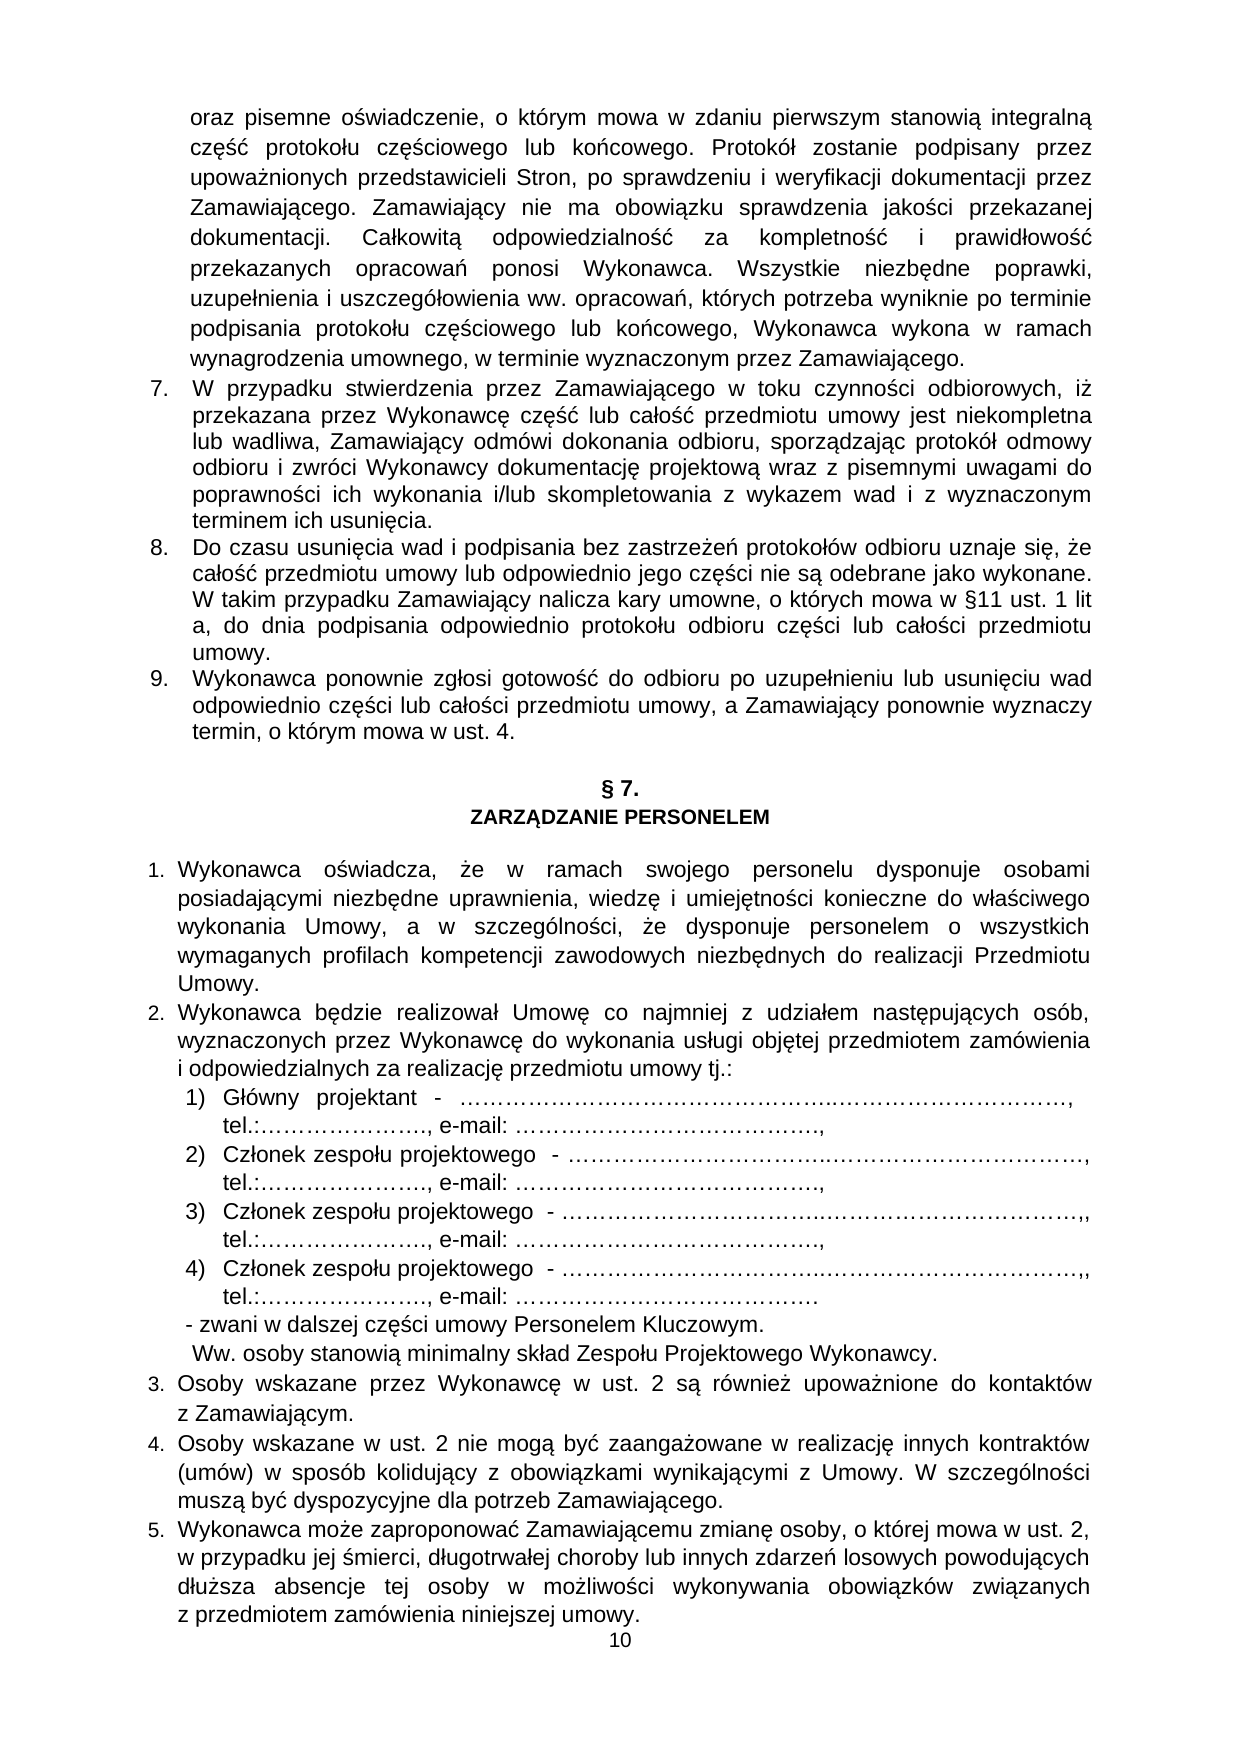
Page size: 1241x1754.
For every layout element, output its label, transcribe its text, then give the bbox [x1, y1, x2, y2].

list Do czasu usunięcia wad i podpisania bez zastrzeżeń protokołów odbioru uznaje się, że całość przedmiotu umowy lub odpowiednio jego części nie są odebrane jako wykonane. W takim przypadku Zamawiający nalicza kary umowne, o których mowa w §11 ust. 1 lit a, do dnia podpisania odpowiednio protokołu odbioru części lub całości przedmiotu umowy. [150, 533, 1093, 665]
text - zwani w dalszej części umowy Personelem Kluczowym. [185, 1311, 1091, 1338]
list Członek zespołu projektowego - ……………………………..……………………………,, tel.:…………………., e-mail: …………………………………. [185, 1254, 1091, 1309]
text ZARZĄDZANIE PERSONELEM [148, 805, 1093, 829]
text Ww. osoby stanowią minimalny skład Zespołu Projektowego Wykonawcy. [192, 1340, 1093, 1366]
list Główny projektant - …………………………………………..…………………………, tel.:…………………., e-mail: …………………………………., [185, 1084, 1091, 1139]
list Osoby wskazane przez Wykonawcę w ust. 2 są również upoważnione do kontaktów z Zamawiającym. [148, 1370, 1093, 1427]
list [148, 103, 1093, 371]
list Wykonawca może zaproponować Zamawiającemu zmianę osoby, o której mowa w ust. 2, w przypadku jej śmierci, długotrwałej choroby lub innych zdarzeń losowych powodujących dłuższa absencje tej osoby w możliwości wykonywania obowiązków związanych z przedmiotem zamówienia niniejszej umowy. [148, 1516, 1091, 1627]
list Członek zespołu projektowego - ……………………………..……………………………,, tel.:…………………., e-mail: …………………………………., [185, 1198, 1091, 1252]
list Osoby wskazane w ust. 2 nie mogą być zaangażowane w realizację innych kontraktów (umów) w sposób kolidujący z obowiązkami wynikającymi z Umowy. W szczególności muszą być dyspozycyjne dla potrzeb Zamawiającego. [148, 1430, 1091, 1514]
list Wykonawca będzie realizował Umowę co najmniej z udziałem następujących osób, wyznaczonych przez Wykonawcę do wykonania usługi objętej przedmiotem zamówienia i odpowiedzialnych za realizację przedmiotu umowy tj.: [148, 998, 1091, 1082]
list Wykonawca oświadcza, że w ramach swojego personelu dysponuje osobami posiadającymi niezbędne uprawnienia, wiedzę i umiejętności konieczne do właściwego wykonania Umowy, a w szczególności, że dysponuje personelem o wszystkich wymaganych profilach kompetencji zawodowych niezbędnych do realizacji Przedmiotu Umowy. [148, 856, 1091, 996]
list W przypadku stwierdzenia przez Zamawiającego w toku czynności odbiorowych, iż przekazana przez Wykonawcę część lub całość przedmiotu umowy jest niekompletna lub wadliwa, Zamawiający odmówi dokonania odbioru, sporządzając protokół odmowy odbioru i zwróci Wykonawcy dokumentację projektową wraz z pisemnymi uwagami do poprawności ich wykonania i/lub skompletowania z wykazem wad i z wyznaczonym terminem ich usunięcia. [150, 375, 1093, 533]
list Członek zespołu projektowego - ……………………………..……………………………, tel.:…………………., e-mail: …………………………………., [185, 1141, 1091, 1196]
text § 7. [148, 774, 1093, 801]
list Wykonawca ponownie zgłosi gotowość do odbioru po uzupełnieniu lub usunięciu wad odpowiednio części lub całości przedmiotu umowy, a Zamawiający ponownie wyznaczy termin, o którym mowa w ust. 4. [150, 665, 1093, 744]
